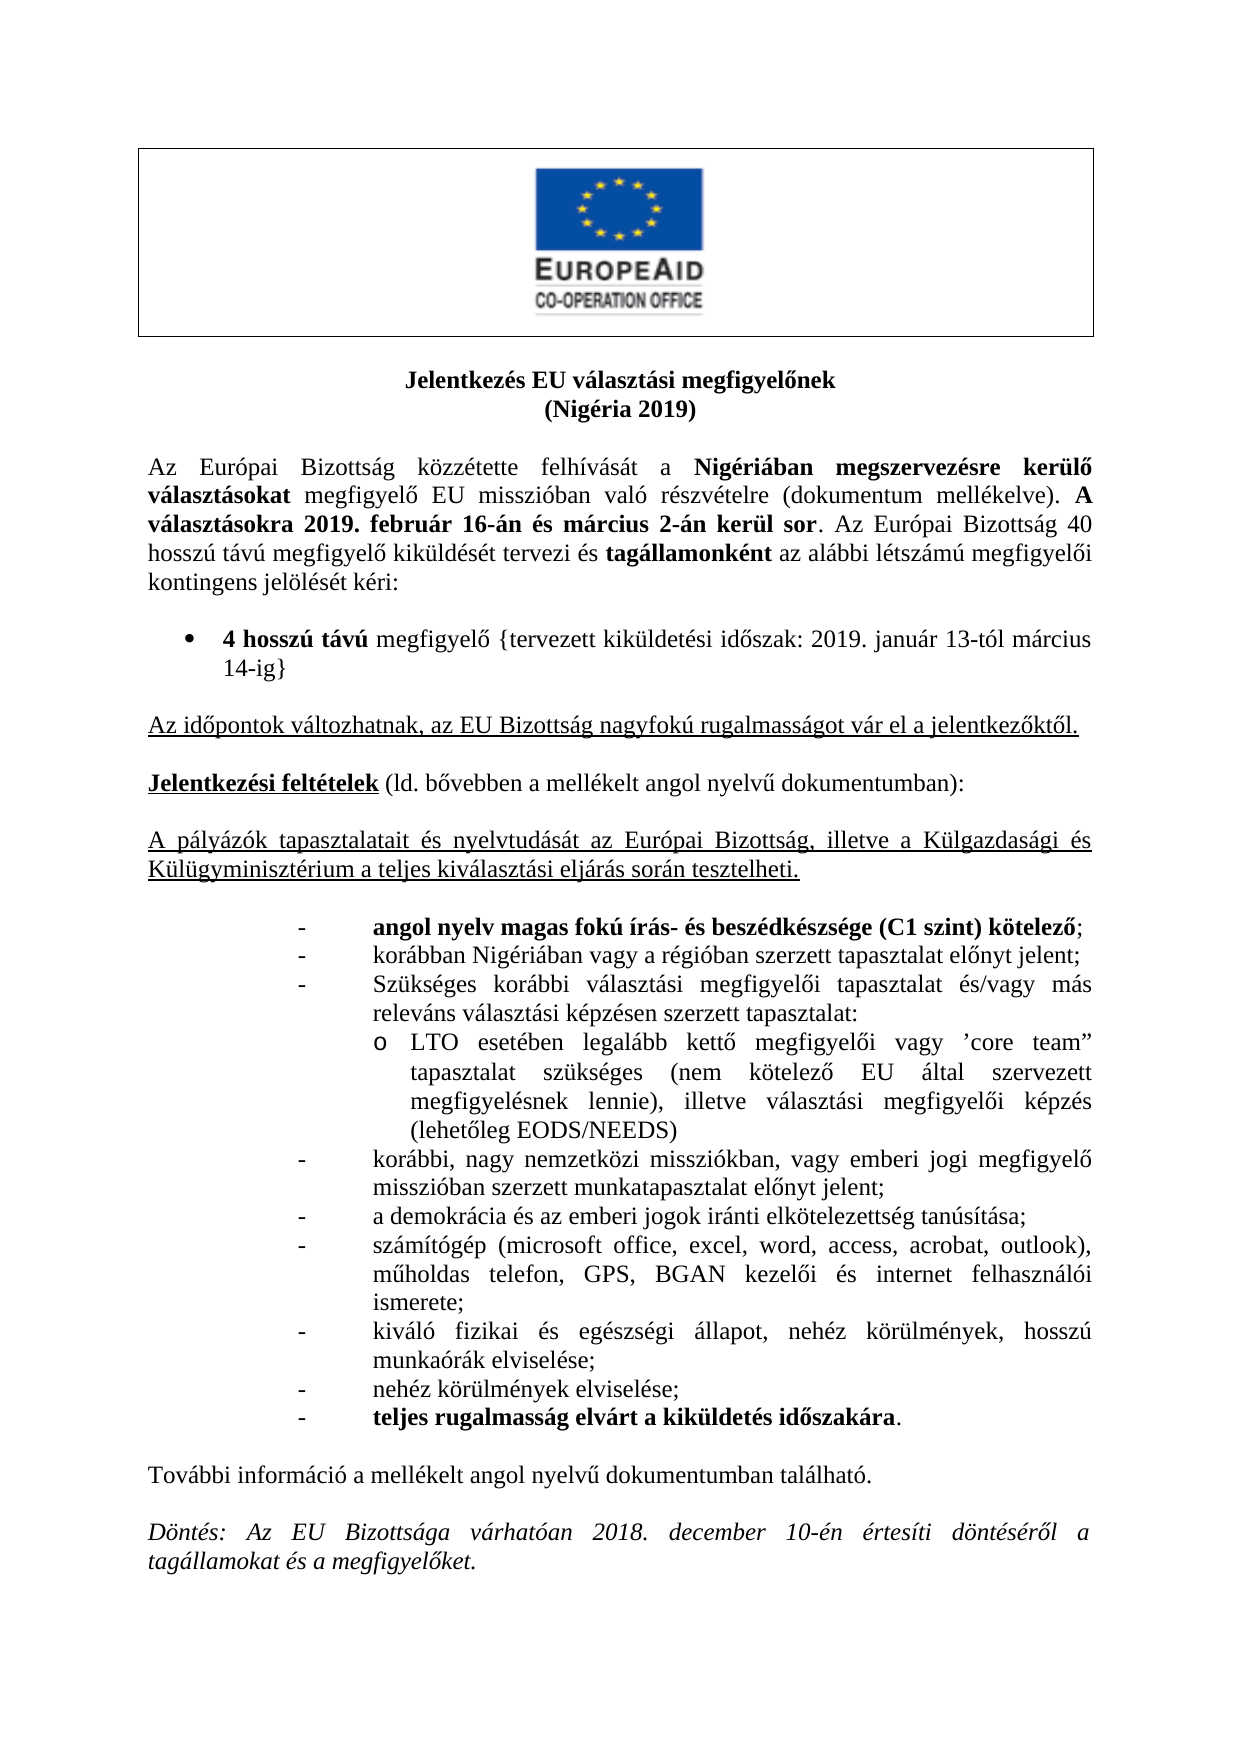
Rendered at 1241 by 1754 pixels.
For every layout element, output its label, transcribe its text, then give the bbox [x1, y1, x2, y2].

list számítógép (microsoft office, excel, word, access, acrobat, outlook), műholdas telefon, GPS, BGAN kezelői és internet felhasználói ismerete; [298, 1230, 1093, 1316]
list teljes rugalmasság elvárt a kiküldetés időszakára. [298, 1402, 1093, 1431]
text Jelentkezési feltételek (ld. bővebben a mellékelt angol nyelvű dokumentumban): [148, 768, 1093, 797]
title Jelentkezés EU választási megfigyelőnek [148, 365, 1093, 394]
text Döntés: Az EU Bizottsága várhatóan 2018. december 10-én értesíti döntéséről a tagállamokat és a megfigyelőket. [148, 1517, 1093, 1575]
list nehéz körülmények elviselése; [298, 1374, 1093, 1402]
list korábbi, nagy nemzetközi missziókban, vagy emberi jogi megfigyelő misszióban szerzett munkatapasztalat előnyt jelent; [298, 1144, 1093, 1201]
text A pályázók tapasztalatait és nyelvtudását az Európai Bizottság, illetve a Külgazdasági és Külügyminisztérium a teljes kiválasztási eljárás során tesztelheti. [148, 825, 1093, 883]
list korábban Nigériában vagy a régióban szerzett tapasztalat előnyt jelent; [298, 940, 1093, 969]
list Szükséges korábbi választási megfigyelői tapasztalat és/vagy más releváns választási képzésen szerzett tapasztalat: [298, 969, 1093, 1027]
title (Nigéria 2019) [148, 394, 1093, 423]
list 4 hosszú távú megfigyelő {tervezett kiküldetési időszak: 2019. január 13-tól március 14-ig} [185, 624, 1093, 682]
text További információ a mellékelt angol nyelvű dokumentumban található. [148, 1460, 1093, 1489]
list angol nyelv magas fokú írás- és beszédkészsége (C1 szint) kötelező; [298, 912, 1093, 940]
list a demokrácia és az emberi jogok iránti elkötelezettség tanúsítása; [298, 1201, 1093, 1230]
list LTO esetében legalább kettő megfigyelői vagy ’core team” tapasztalat szükséges (nem kötelező EU által szervezett megfigyelésnek lennie), illetve választási megfigyelői képzés (lehetőleg EODS/NEEDS) [373, 1027, 1093, 1144]
text Az időpontok változhatnak, az EU Bizottság nagyfokú rugalmasságot vár el a jelentkezőktől. [148, 710, 1093, 739]
list kiváló fizikai és egészségi állapot, nehéz körülmények, hosszú munkaórák elviselése; [298, 1316, 1093, 1374]
picture [513, 150, 728, 334]
text Az Európai Bizottság közzétette felhívását a Nigériában megszervezésre kerülő választásokat megfigyelő EU misszióban való részvételre (dokumentum mellékelve). A választásokra 2019. február 16-án és március 2-án kerül sor. Az Európai Bizottság 40 hosszú távú megfigyelő kiküldését tervezi és tagállamonként az alábbi létszámú megfigyelői kontingens jelölését kéri: [148, 452, 1093, 595]
